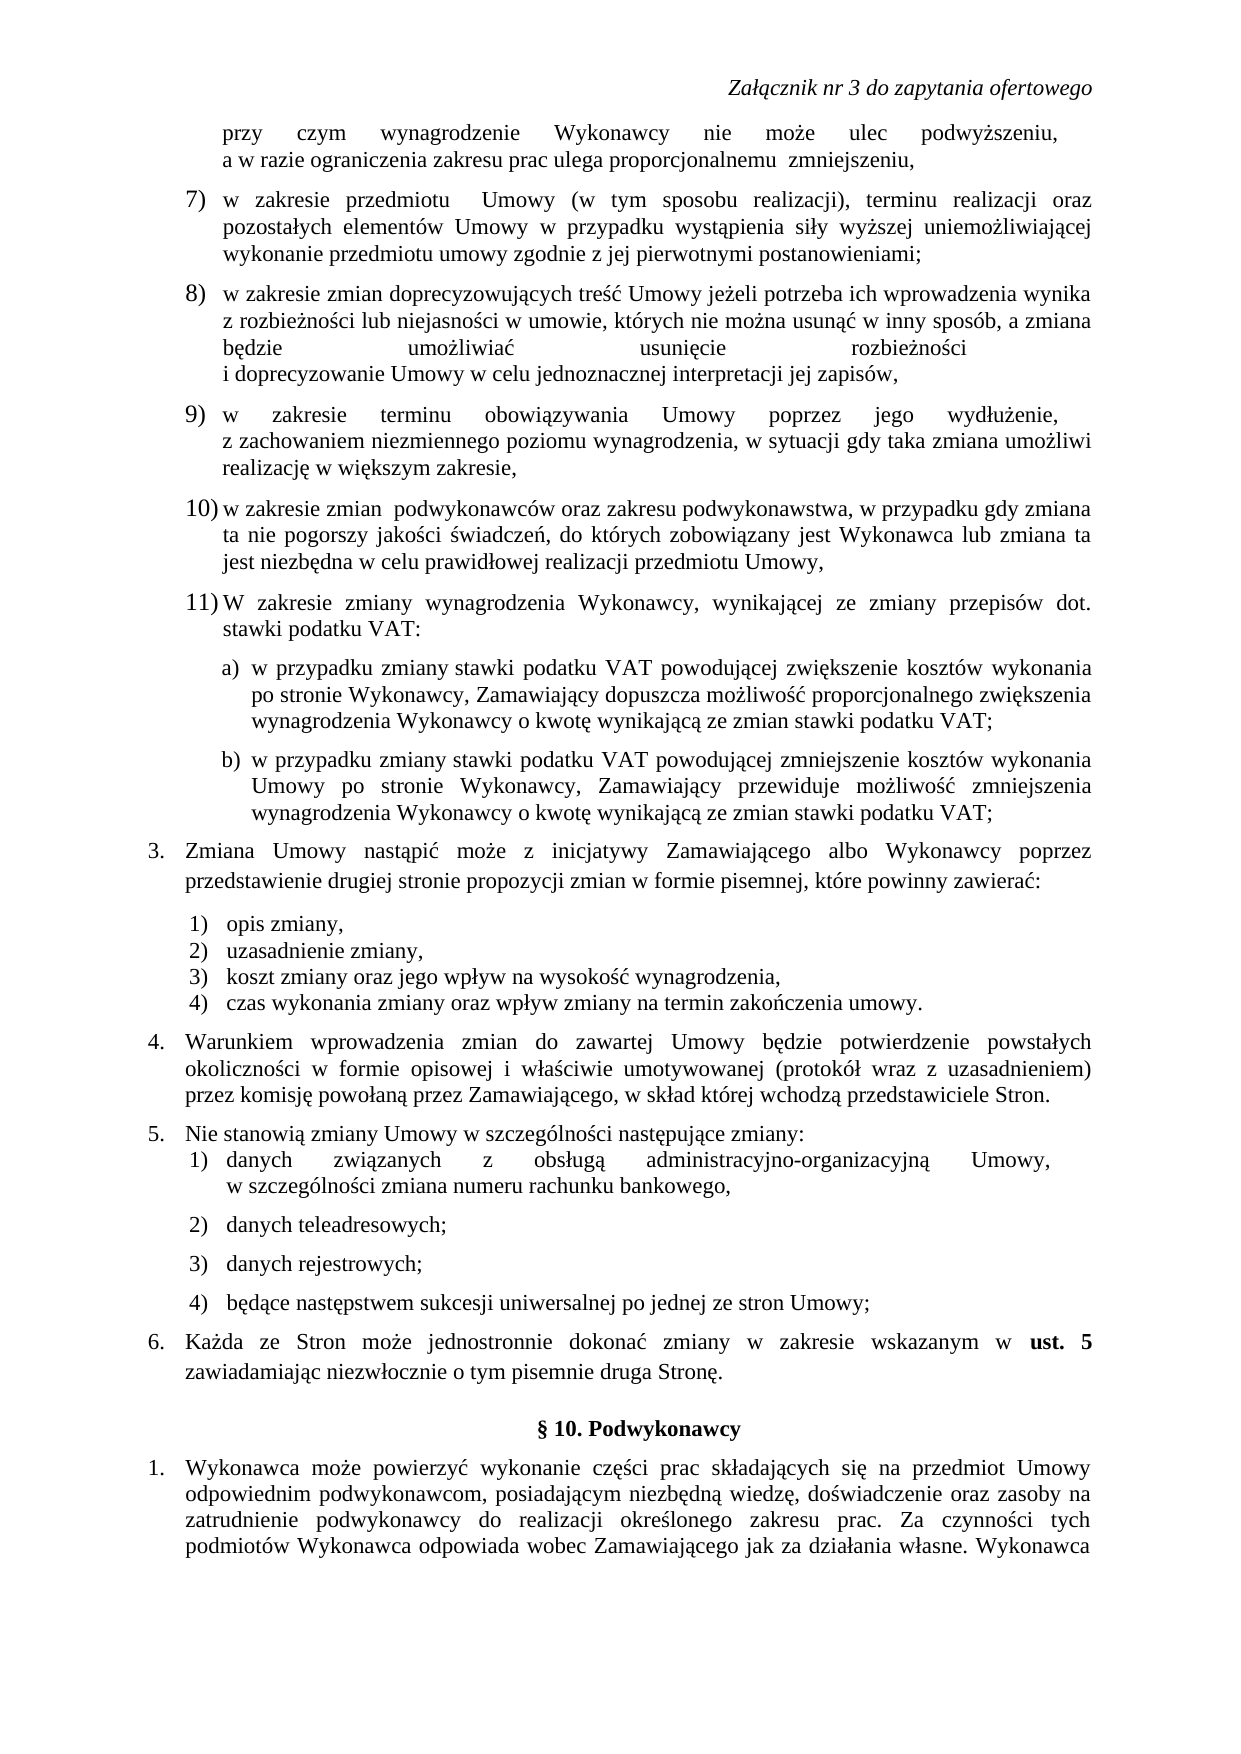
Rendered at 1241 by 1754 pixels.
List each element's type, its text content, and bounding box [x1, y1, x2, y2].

list Nie stanowią zmiany Umowy w szczególności następujące zmiany: [148, 1120, 1093, 1146]
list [148, 1453, 1092, 1559]
list uzasadnienie zmiany, [189, 937, 1093, 963]
list danych teleadresowych; [189, 1211, 1093, 1238]
list będące następstwem sukcesji uniwersalnej po jednej ze stron Umowy; [189, 1289, 1093, 1315]
list danych związanych z obsługą administracyjno-organizacyjną Umowy, w szczególności zmiana numeru rachunku bankowego, [189, 1146, 1093, 1199]
text § 10. Podwykonawcy [185, 1415, 1093, 1441]
list Każda ze Stron może jednostronnie dokonać zmiany w zakresie wskazanym w ust. 5 zawiadamiając niezwłocznie o tym pisemnie druga Stronę. [148, 1328, 1093, 1384]
list Zmiana Umowy nastąpić może z inicjatywy Zamawiającego albo Wykonawcy poprzez przedstawienie drugiej stronie propozycji zmian w formie pisemnej, które powinny zawierać: [148, 837, 1093, 894]
list danych rejestrowych; [189, 1250, 1093, 1277]
list w przypadku zmiany stawki podatku VAT powodującej zwiększenie kosztów wykonania po stronie Wykonawcy, Zamawiający dopuszcza możliwość proporcjonalnego zwiększenia wynagrodzenia Wykonawcy o kwotę wynikającą ze zmian stawki podatku VAT; [221, 654, 1093, 733]
list Warunkiem wprowadzenia zmian do zawartej Umowy będzie potwierdzenie powstałych okoliczności w formie opisowej i właściwie umotywowanej (protokół wraz z uzasadnieniem) przez komisję powołaną przez Zamawiającego, w skład której wchodzą przedstawiciele Stron. [148, 1028, 1093, 1107]
list w zakresie przedmiotu Umowy (w tym sposobu realizacji), terminu realizacji oraz pozostałych elementów Umowy w przypadku wystąpienia siły wyższej uniemożliwiającej wykonanie przedmiotu umowy zgodnie z jej pierwotnymi postanowieniami; [185, 184, 1093, 266]
list w zakresie zmian doprecyzowujących treść Umowy jeżeli potrzeba ich wprowadzenia wynika z rozbieżności lub niejasności w umowie, których nie można usunąć w inny sposób, a zmiana będzie umożliwiać usunięcie rozbieżności i doprecyzowanie Umowy w celu jednoznacznej interpretacji jej zapisów, [185, 278, 1093, 386]
list W zakresie zmiany wynagrodzenia Wykonawcy, wynikającej ze zmiany przepisów dot. stawki podatku VAT: [185, 587, 1093, 642]
list opis zmiany, [189, 910, 1093, 937]
list w przypadku zmiany stawki podatku VAT powodującej zmniejszenie kosztów wykonania Umowy po stronie Wykonawcy, Zamawiający przewiduje możliwość zmniejszenia wynagrodzenia Wykonawcy o kwotę wynikającą ze zmian stawki podatku VAT; [221, 746, 1093, 825]
list czas wykonania zmiany oraz wpływ zmiany na termin zakończenia umowy. [189, 989, 1093, 1016]
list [185, 119, 1093, 172]
list w zakresie terminu obowiązywania Umowy poprzez jego wydłużenie, z zachowaniem niezmiennego poziomu wynagrodzenia, w sytuacji gdy taka zmiana umożliwi realizację w większym zakresie, [185, 399, 1093, 480]
list w zakresie zmian podwykonawców oraz zakresu podwykonawstwa, w przypadku gdy zmiana ta nie pogorszy jakości świadczeń, do których zobowiązany jest Wykonawca lub zmiana ta jest niezbędna w celu prawidłowej realizacji przedmiotu Umowy, [185, 493, 1093, 574]
list koszt zmiany oraz jego wpływ na wysokość wynagrodzenia, [189, 963, 1093, 989]
